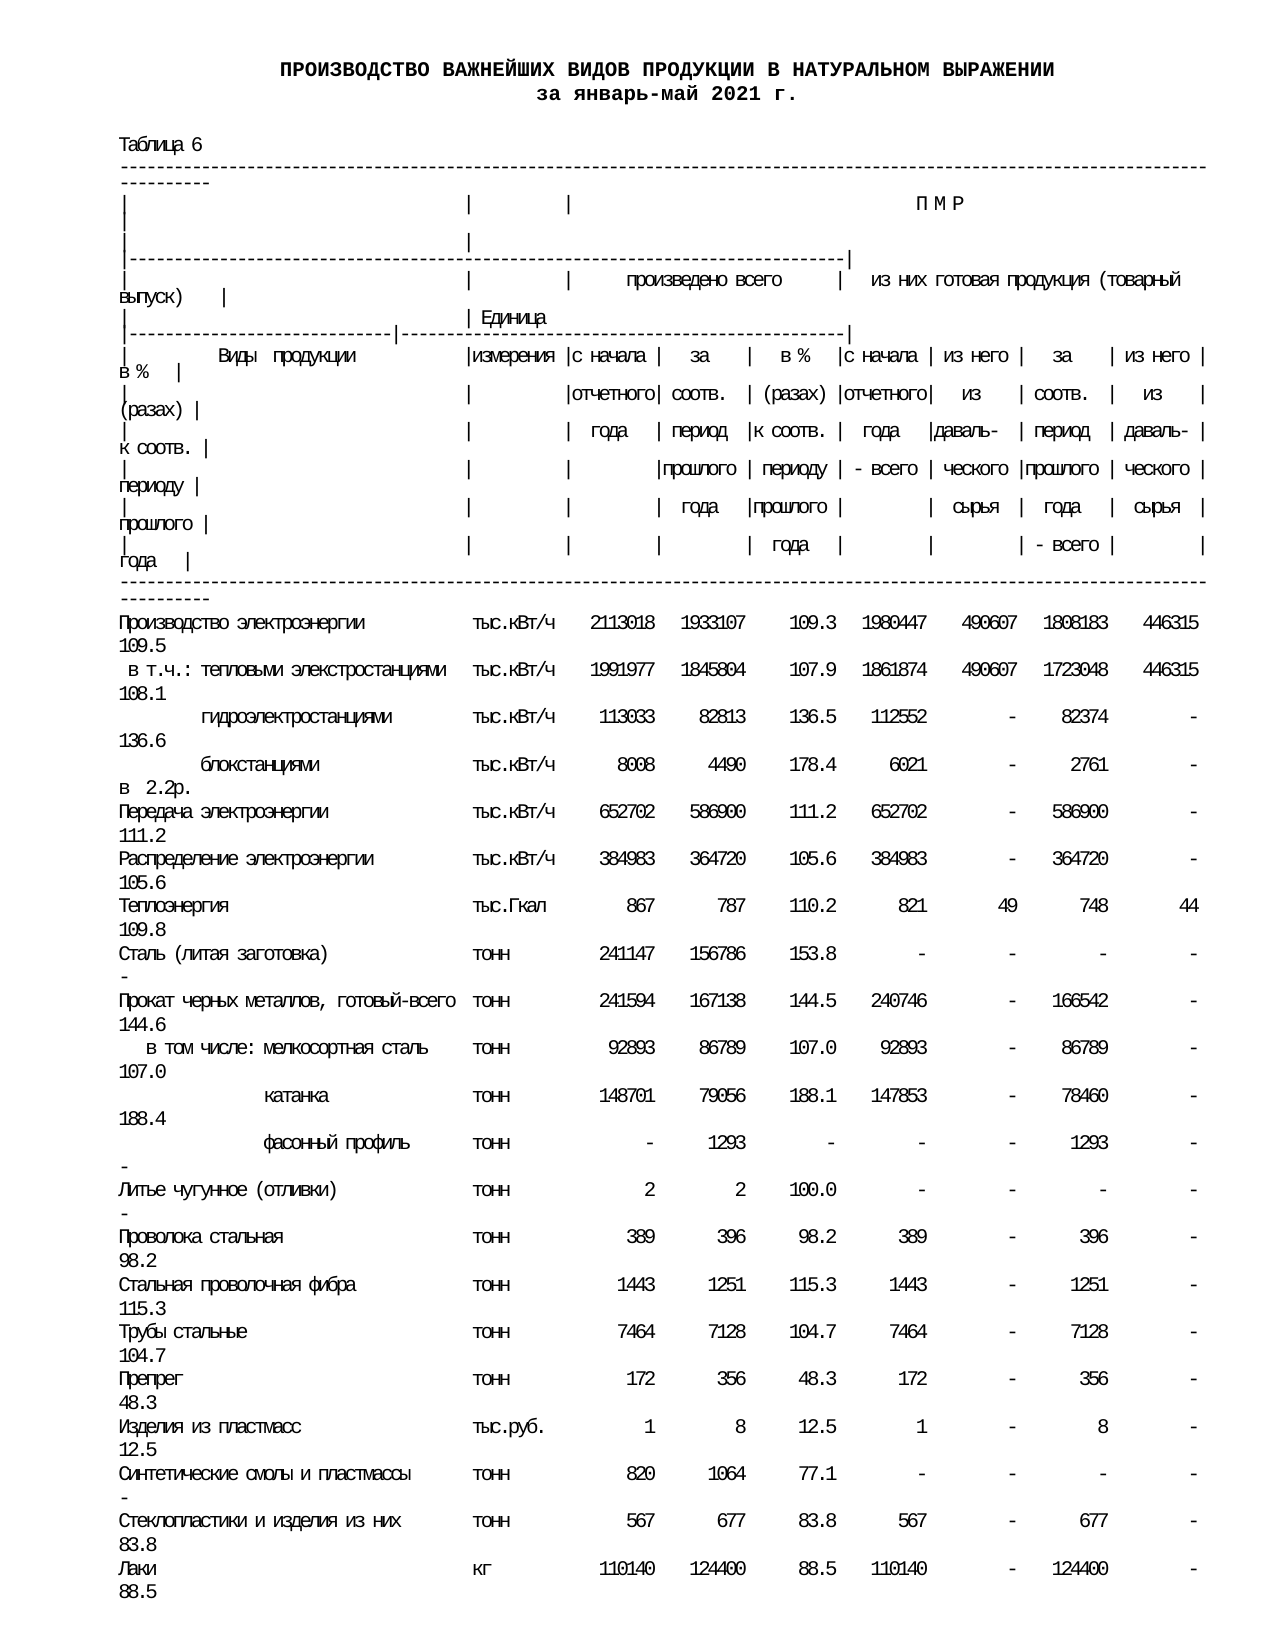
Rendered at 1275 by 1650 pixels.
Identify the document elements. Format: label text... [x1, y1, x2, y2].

text Литье чугунное (отливки) тонн 2 2 100.0 - - - - - [118, 1179, 1216, 1227]
text за январь-май 2021 г. [118, 83, 1216, 106]
text | | |отчетного| соотв. | (разах) |отчетного| из | соотв. | из | (разах) | [118, 385, 1216, 423]
text ПРОИЗВОДСТВО ВАЖHЕЙШИХ ВИДОВ ПРОДУКЦИИ В HАТУРАЛЬHОМ ВЫРАЖЕHИИ [118, 59, 1216, 83]
text Сталь (литая заготовка) тонн 241147 156786 153.8 - - - - - [118, 943, 1216, 990]
text катанка тонн 148701 79056 188.1 147853 - 78460 - 188.4 [118, 1085, 1216, 1132]
text Изделия из пластмасс тыс.руб. 1 8 12.5 1 - 8 - 12.5 [118, 1416, 1216, 1463]
text Таблица 6 [118, 106, 1216, 158]
text Стальная проволочная фибра тонн 1443 1251 115.3 1443 - 1251 - 115.3 [118, 1274, 1216, 1321]
text Передача электроэнергии тыс.кВт/ч 652702 586900 111.2 652702 - 586900 - 111.2 [118, 801, 1216, 848]
text | | | П М Р | [118, 196, 1216, 234]
text | | |-------------------------------------------------------------------------------| [118, 234, 1216, 271]
text Лаки кг 110140 124400 88.5 110140 - 124400 - 88.5 [118, 1558, 1216, 1605]
text | | | |прошлого | периоду | - всего | ческого |прошлого | ческого | периоду | [118, 461, 1216, 498]
text в том числе: мелкосортная сталь тонн 92893 86789 107.0 92893 - 86789 - 107.0 [118, 1037, 1216, 1085]
text | | Единица |-----------------------------|-------------------------------------------------| [118, 309, 1216, 347]
text Распределение электроэнергии тыс.кВт/ч 384983 364720 105.6 384983 - 364720 - 105.6 [118, 848, 1216, 896]
text ---------------------------------------------------------------------------------------------------------------------------------- [118, 574, 1216, 612]
text | Виды продукции |измерения |с начала | за | в % |с начала | из него | за | из него | в % | [118, 347, 1216, 385]
text | | | года | период |к соотв. | года |даваль- | период | даваль- |к соотв. | [118, 423, 1216, 461]
text в т.ч.: тепловыми элекстростанциями тыс.кВт/ч 1991977 1845804 107.9 1861874 490607 1723048 446315 108.1 [118, 659, 1216, 706]
text ---------------------------------------------------------------------------------------------------------------------------------- [118, 158, 1216, 196]
text Теплоэнергия тыс.Гкал 867 787 110.2 821 49 748 44 109.8 [118, 896, 1216, 943]
text Проволока стальная тонн 389 396 98.2 389 - 396 - 98.2 [118, 1227, 1216, 1274]
text Препрег тонн 172 356 48.3 172 - 356 - 48.3 [118, 1368, 1216, 1416]
text Синтетические смолы и пластмассы тонн 820 1064 77.1 - - - - - [118, 1463, 1216, 1510]
text фасонный профиль тонн - 1293 - - - 1293 - - [118, 1132, 1216, 1179]
text блокстанциями тыс.кВт/ч 8008 4490 178.4 6021 - 2761 - в 2.2р. [118, 754, 1216, 801]
text | | | | | года | | | - всего | | года | [118, 536, 1216, 574]
text Трубы стальные тонн 7464 7128 104.7 7464 - 7128 - 104.7 [118, 1321, 1216, 1368]
text Стеклопластики и изделия из них тонн 567 677 83.8 567 - 677 - 83.8 [118, 1510, 1216, 1558]
text Производство электроэнергии тыс.кВт/ч 2113018 1933107 109.3 1980447 490607 1808183 446315 109.5 [118, 612, 1216, 659]
text гидроэлектростанциями тыс.кВт/ч 113033 82813 136.5 112552 - 82374 - 136.6 [118, 706, 1216, 754]
text | | | | года |прошлого | | сырья | года | сырья |прошлого | [118, 498, 1216, 536]
text Прокат черных металлов, готовый-всего тонн 241594 167138 144.5 240746 - 166542 - 144.6 [118, 990, 1216, 1037]
text | | | произведено всего | из них готовая продукция (товарный выпуск) | [118, 271, 1216, 309]
